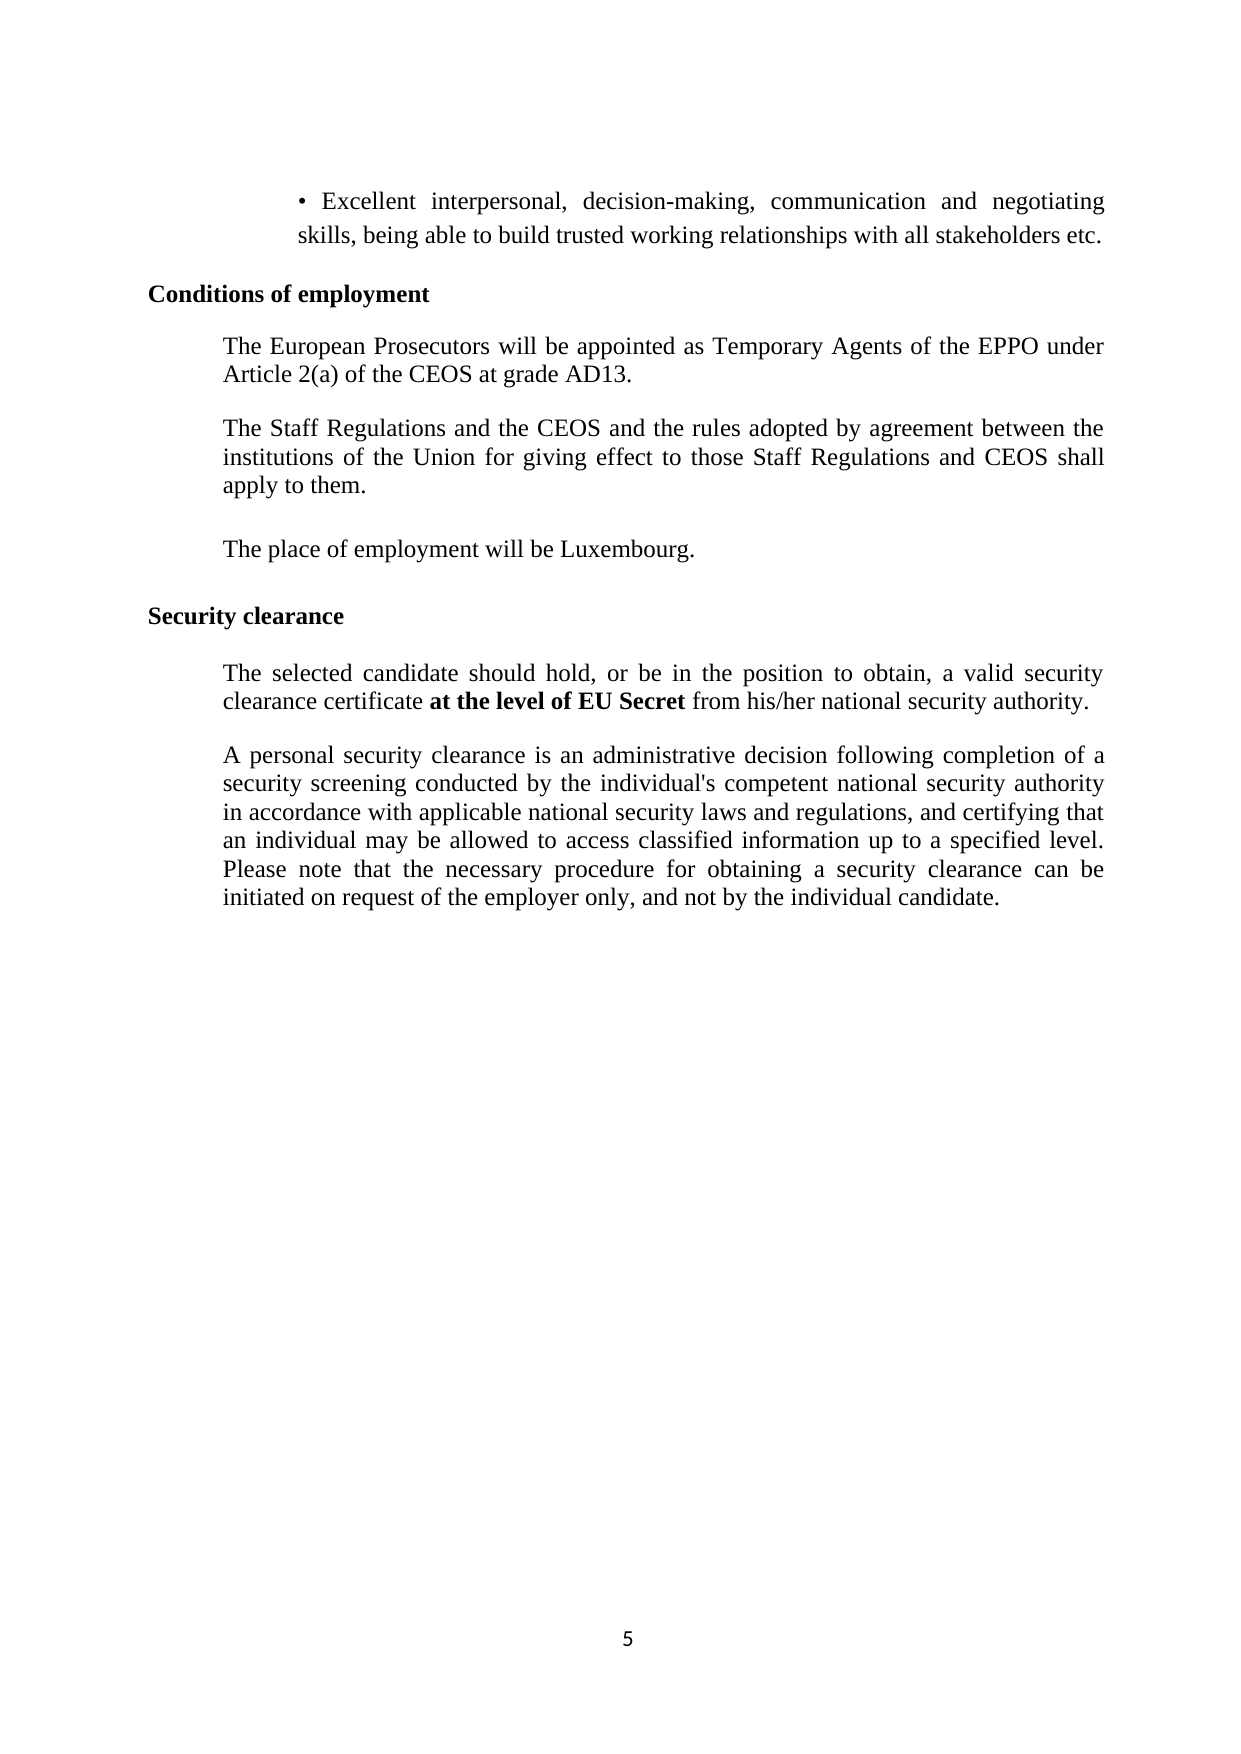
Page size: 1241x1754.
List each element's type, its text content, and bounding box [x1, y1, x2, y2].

text Conditions of employment [148, 284, 1107, 307]
text The selected candidate should hold, or be in the position to obtain, a valid security clearance certificate at the level of EU Secret from his/her national security authority. [223, 658, 1105, 715]
text The Staff Regulations and the CEOS and the rules adopted by agreement between the institutions of the Union for giving effect to those Staff Regulations and CEOS shall apply to them. [223, 414, 1105, 499]
text Security clearance [148, 591, 1107, 633]
text • Excellent interpersonal, decision-making, communication and negotiating skills, being able to build trusted working relationships with all stakeholders etc. [298, 183, 1105, 250]
text The European Prosecutors will be appointed as Temporary Agents of the EPPO under Article 2(a) of the CEOS at grade AD13. [223, 332, 1105, 389]
text A personal security clearance is an administrative decision following completion of a security screening conducted by the individual's competent national security authority in accordance with applicable national security laws and regulations, and certifying that an individual may be allowed to access classified information up to a specified level. Please note that the necessary procedure for obtaining a security clearance can be initiated on request of the employer only, and not by the individual candidate. [223, 740, 1105, 912]
text The place of employment will be Luxembourg. [148, 524, 1107, 566]
